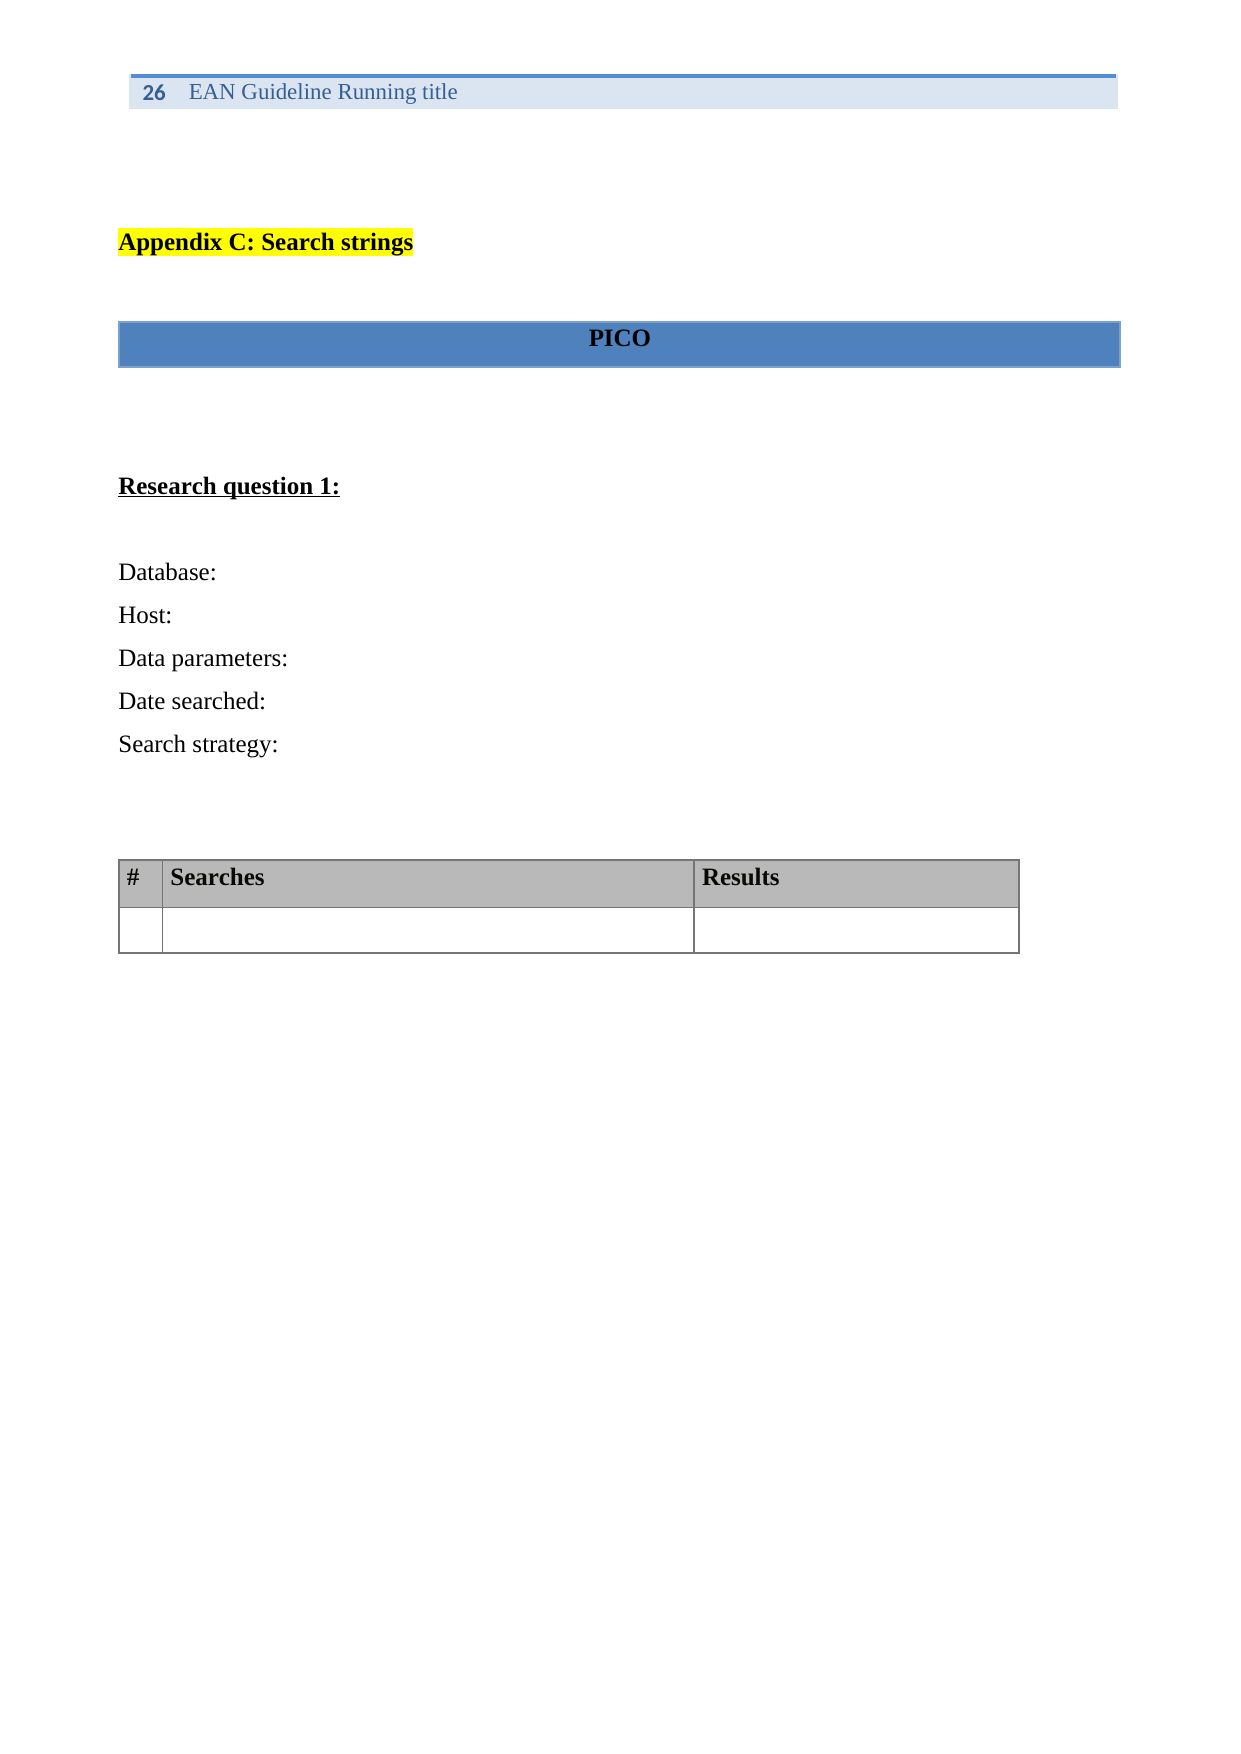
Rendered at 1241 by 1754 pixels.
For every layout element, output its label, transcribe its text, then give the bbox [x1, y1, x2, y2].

table_header Results [695, 861, 1018, 907]
text Research question 1: [118, 471, 1122, 499]
table_header # [120, 861, 162, 907]
text Date searched: [118, 686, 1122, 715]
table_header Searches [163, 861, 693, 907]
text Appendix C: Search strings [118, 227, 1122, 256]
table_header PICO [120, 323, 1119, 366]
table_cell [163, 908, 693, 952]
text Search strategy: [118, 729, 1122, 758]
table_cell [120, 908, 162, 952]
text Host: [118, 600, 1122, 629]
table_cell [695, 908, 1018, 952]
text Data parameters: [118, 643, 1122, 672]
text Database: [118, 557, 1122, 586]
